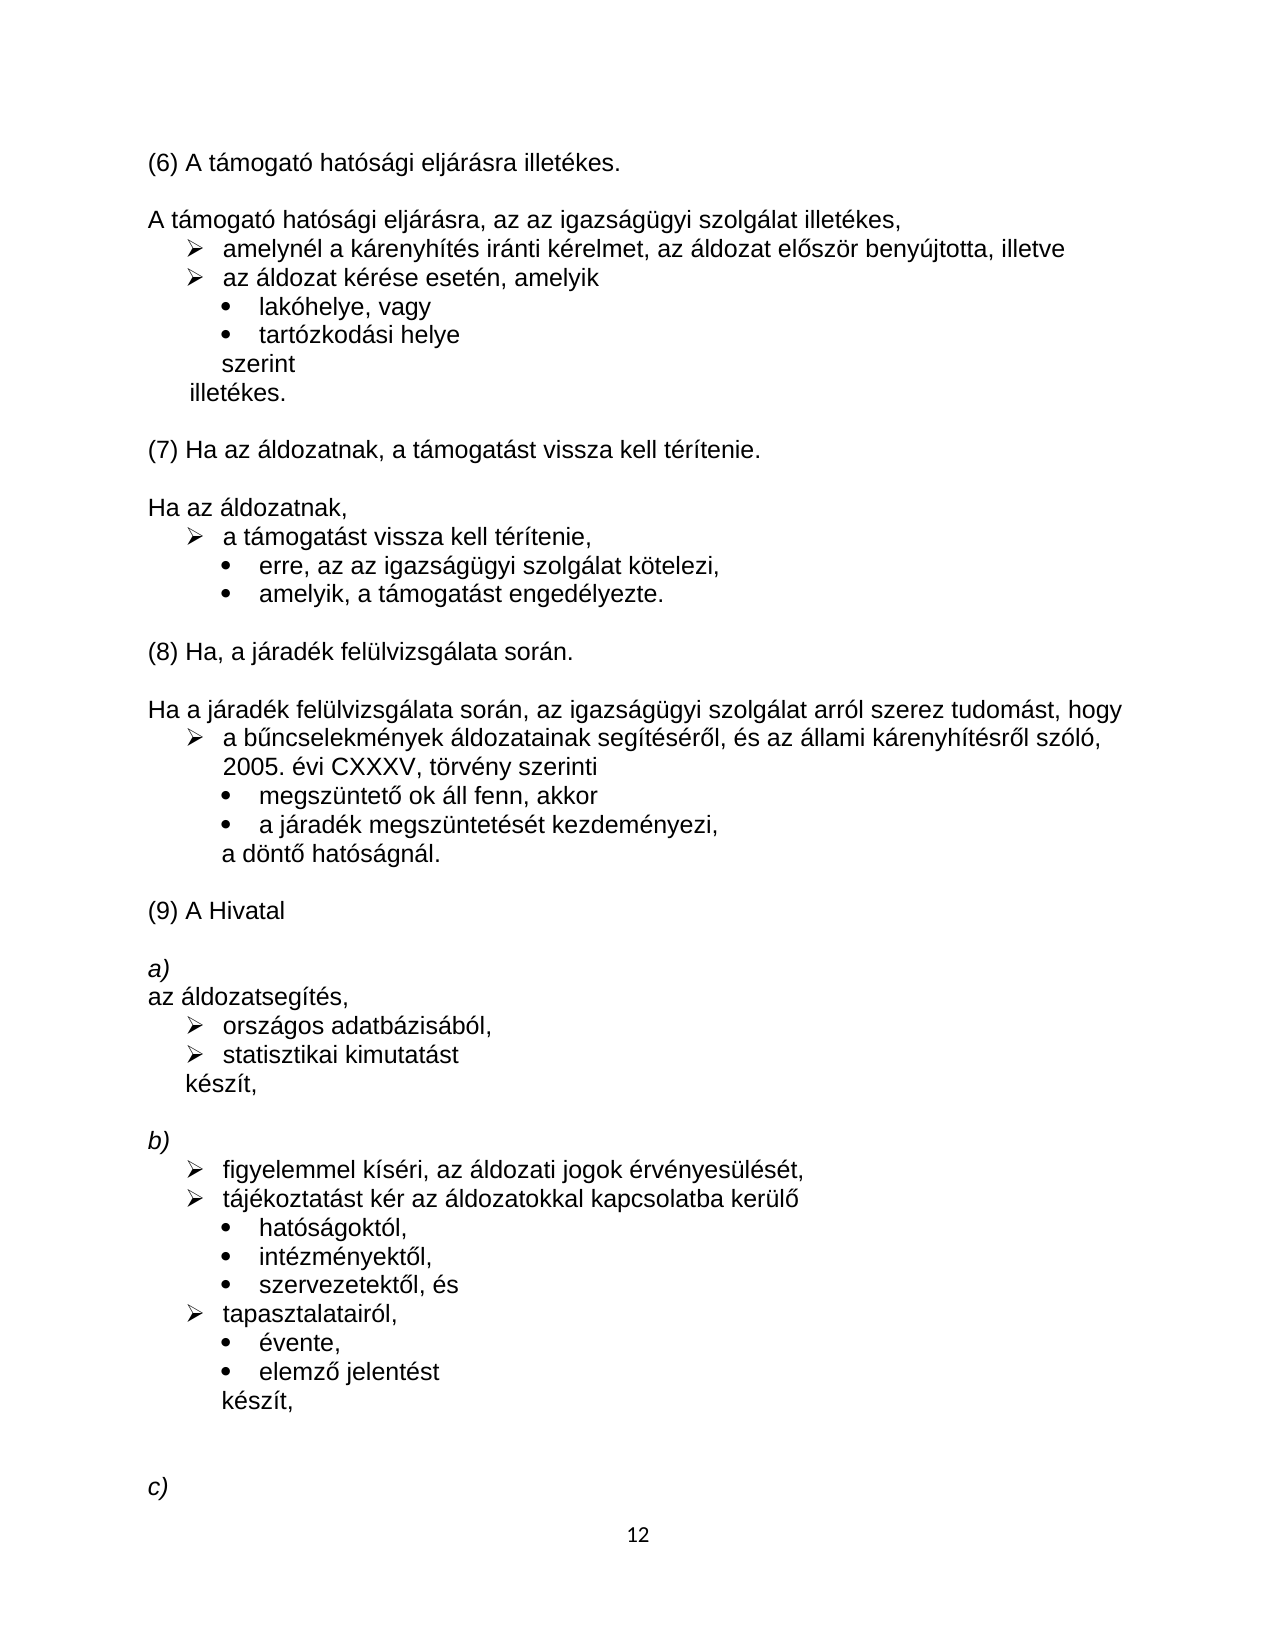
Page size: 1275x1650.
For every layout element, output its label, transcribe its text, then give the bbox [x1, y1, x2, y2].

text (9) A Hivatal [148, 896, 1127, 925]
list megszüntető ok áll fenn, akkor [221, 781, 1127, 810]
list országos adatbázisából, [185, 1011, 1127, 1040]
text készít, [185, 1069, 1127, 1098]
text (6) A támogató hatósági eljárásra illetékes. [148, 148, 1127, 176]
list a bűncselekmények áldozatainak segítéséről, és az állami kárenyhítésről szóló, 2005. évi CXXXV, törvény szerinti [185, 723, 1127, 781]
text a döntő hatóságnál. [148, 839, 1127, 867]
text (8) Ha, a járadék felülvizsgálata során. [148, 637, 1127, 666]
list amelynél a kárenyhítés iránti kérelmet, az áldozat először benyújtotta, illetve [185, 234, 1127, 263]
list tapasztalatairól, [185, 1299, 1127, 1328]
list a támogatást vissza kell térítenie, [185, 522, 1127, 551]
list szervezetektől, és [221, 1271, 1127, 1299]
list intézményektől, [221, 1242, 1127, 1271]
list tájékoztatást kér az áldozatokkal kapcsolatba kerülő [185, 1184, 1127, 1213]
list a járadék megszüntetését kezdeményezi, [221, 810, 1127, 839]
list lakóhelye, vagy [221, 292, 1127, 320]
list amelyik, a támogatást engedélyezte. [221, 579, 1127, 608]
list elemző jelentést [221, 1357, 1127, 1386]
list statisztikai kimutatást [185, 1040, 1127, 1069]
list figyelemmel kíséri, az áldozati jogok érvényesülését, [185, 1155, 1127, 1184]
text szerint [148, 349, 1127, 378]
text b) [148, 1126, 1127, 1155]
list az áldozat kérése esetén, amelyik [185, 263, 1127, 292]
list hatóságoktól, [221, 1213, 1127, 1242]
text Ha a járadék felülvizsgálata során, az igazságügyi szolgálat arról szerez tudomást, hogy [148, 694, 1127, 723]
text (7) Ha az áldozatnak, a támogatást vissza kell térítenie. [148, 436, 1127, 464]
list erre, az az igazságügyi szolgálat kötelezi, [221, 551, 1127, 579]
text a) [148, 954, 1127, 982]
list tartózkodási helye [221, 320, 1127, 349]
text c) [148, 1472, 1127, 1501]
text Ha az áldozatnak, [148, 493, 1127, 522]
text készít, [148, 1386, 1127, 1415]
text A támogató hatósági eljárásra, az az igazságügyi szolgálat illetékes, [148, 205, 1127, 234]
list évente, [221, 1328, 1127, 1357]
text illetékes. [148, 378, 1127, 407]
text az áldozatsegítés, [148, 982, 1127, 1011]
